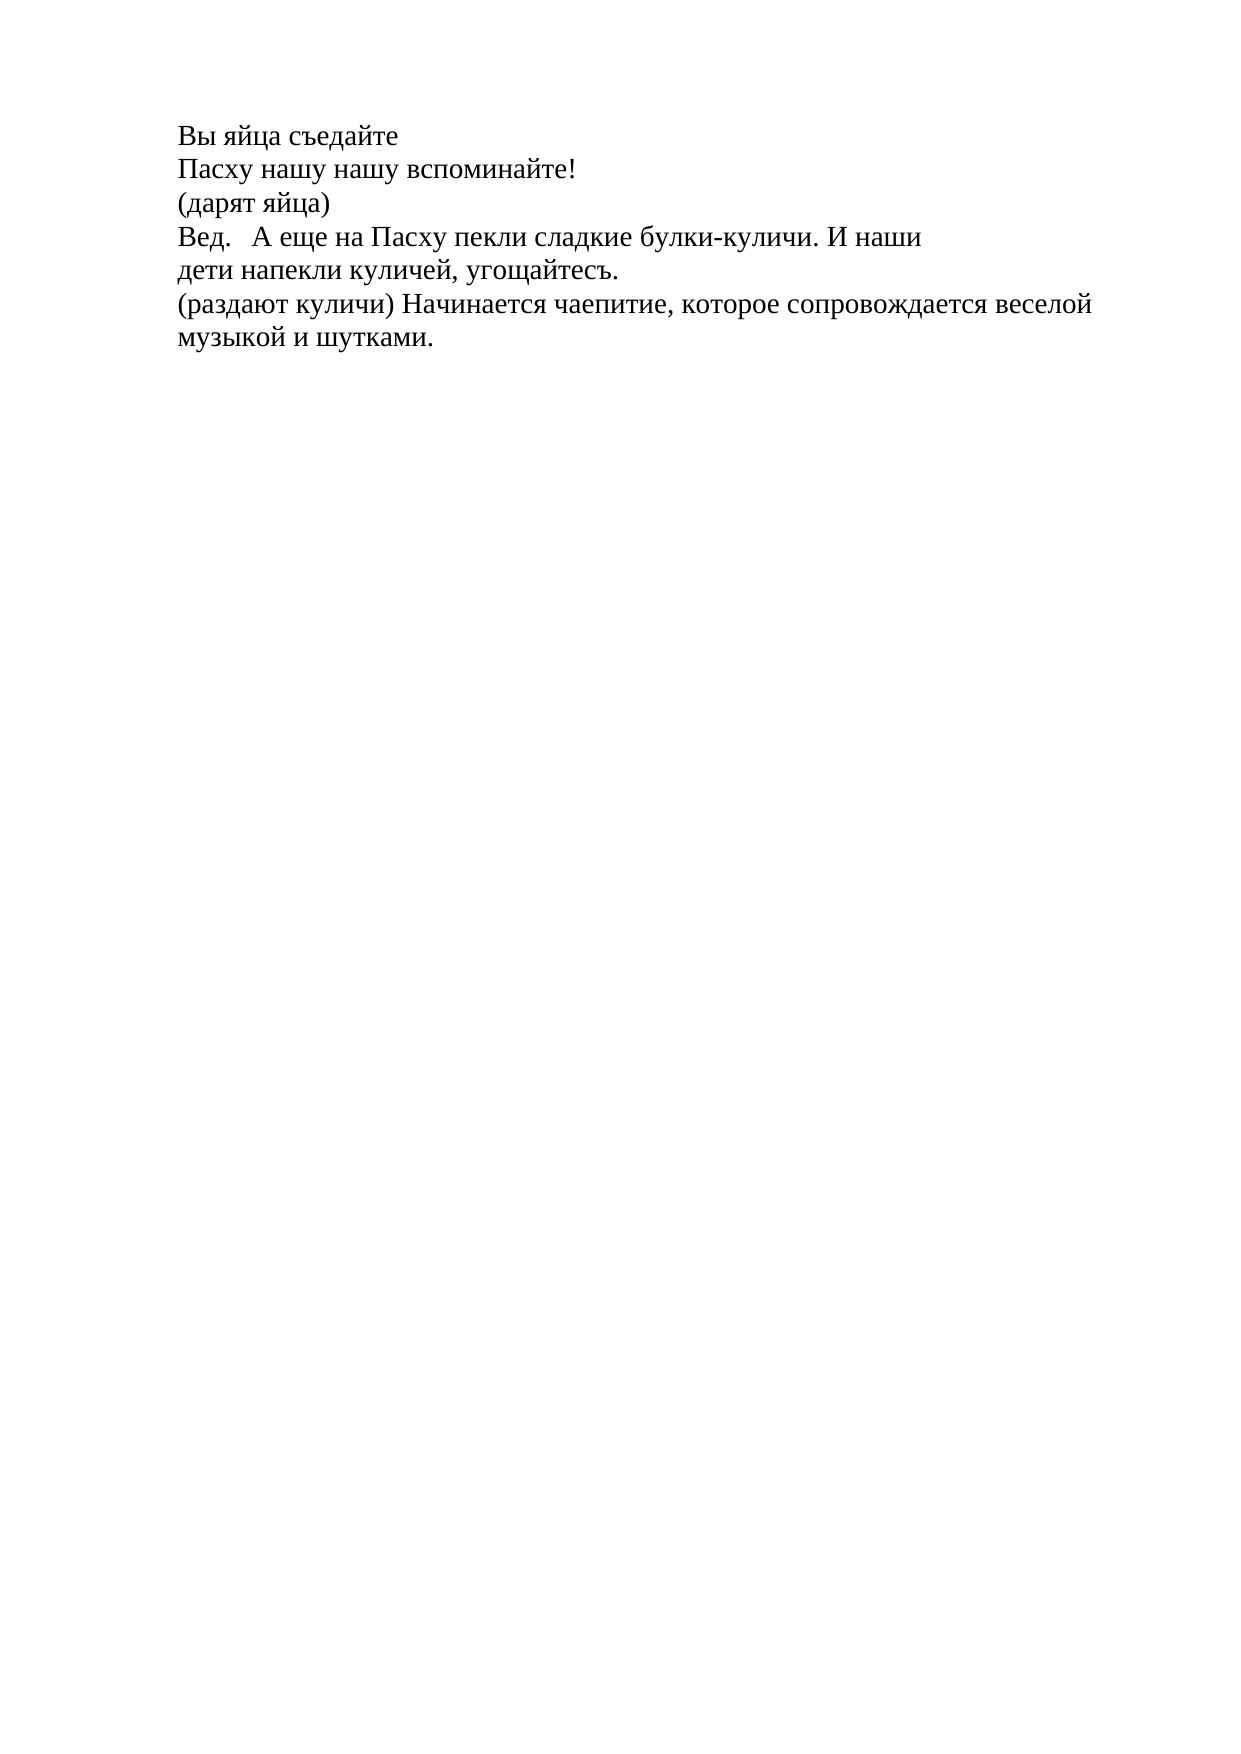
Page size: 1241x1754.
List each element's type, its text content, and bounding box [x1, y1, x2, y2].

text (дарят яйца) [177, 185, 1152, 219]
text Вы яйца съедайте [177, 118, 1152, 152]
text (раздают куличи) Начинается чаепитие, которое сопровождается веселой музыкой и шутками. [177, 286, 1152, 353]
text Вед. А еще на Пасху пекли сладкие булки-куличи. И наши [177, 219, 1152, 252]
text дети напекли куличей, угощайтесъ. [177, 252, 1152, 286]
text Пасху нашу нашу вспоминайте! [177, 152, 1152, 185]
